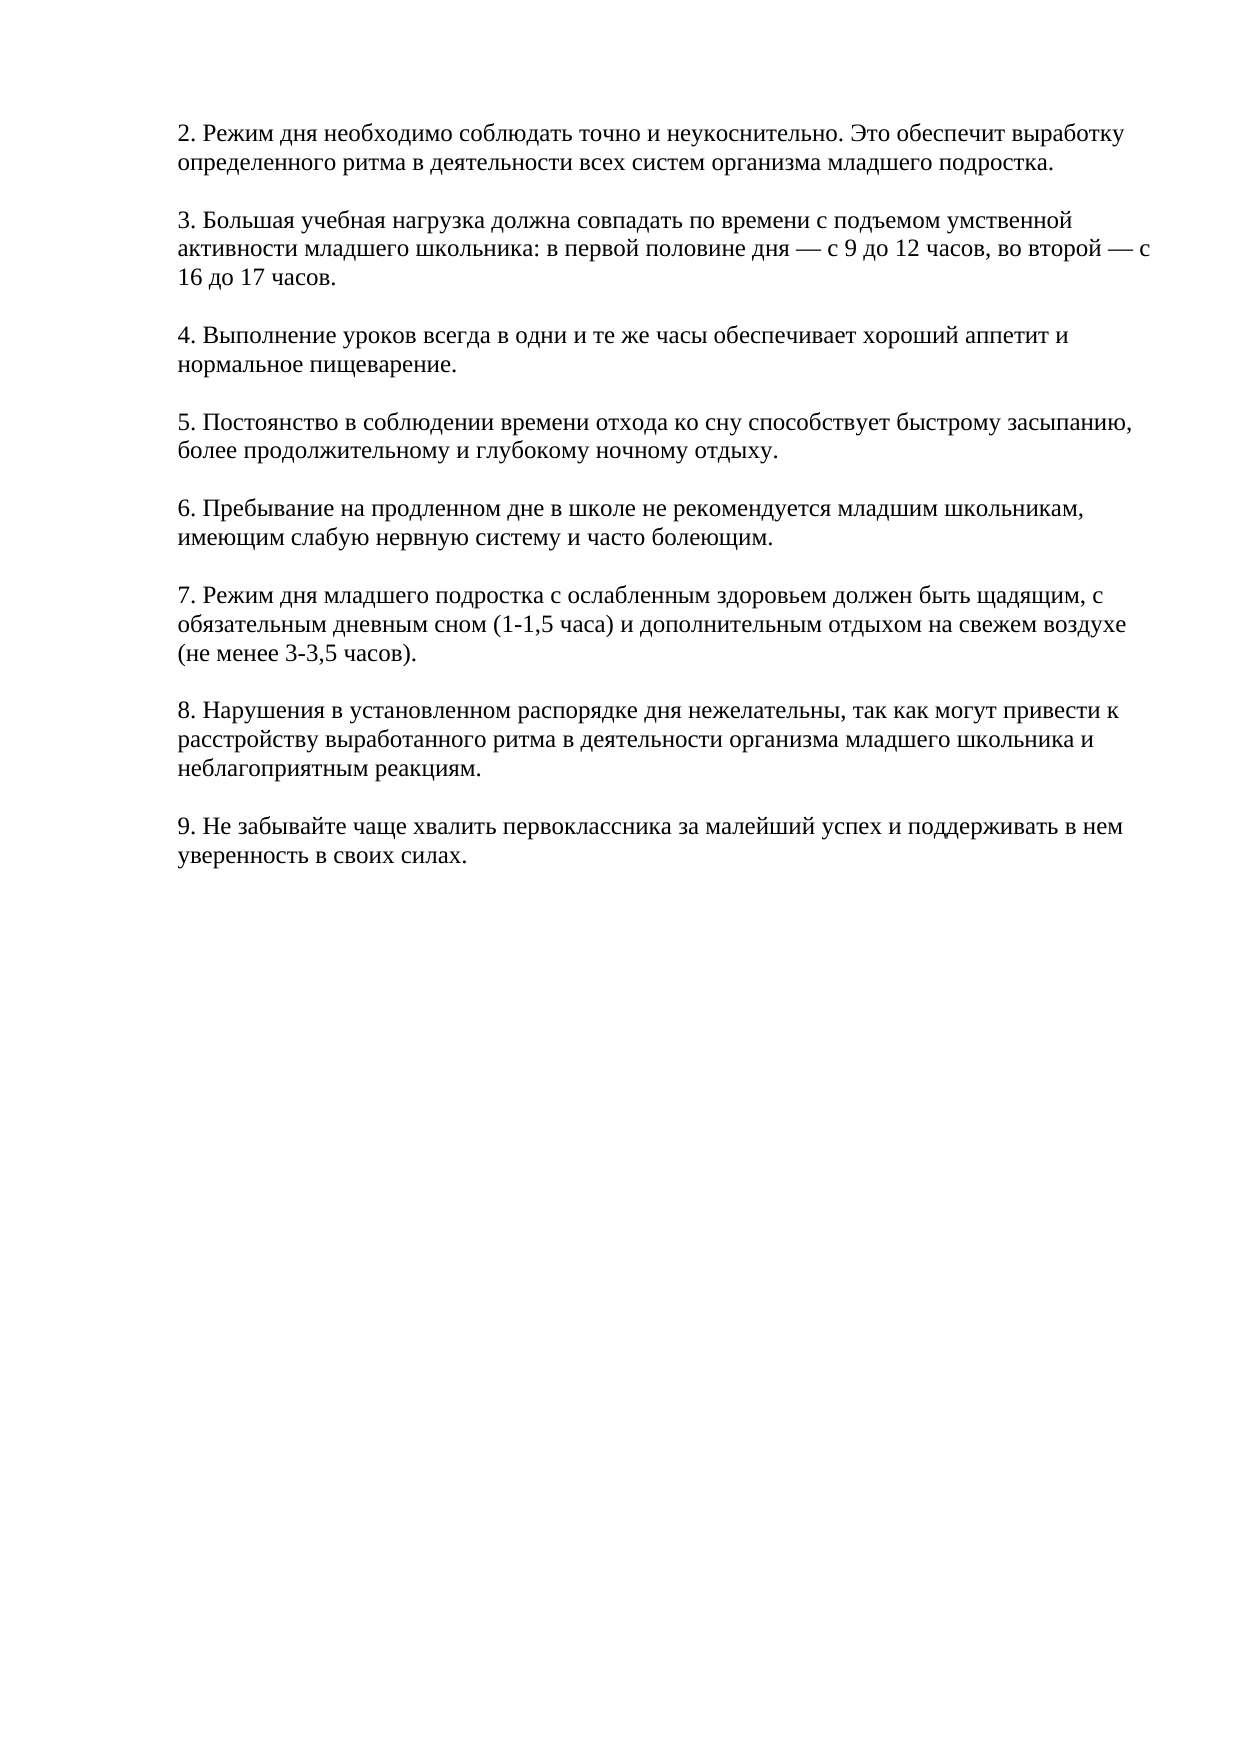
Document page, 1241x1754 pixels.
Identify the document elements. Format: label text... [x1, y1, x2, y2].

text 4. Выполнение уроков всегда в одни и те же часы обеспечивает хороший аппетит и нормальное пищеварение. [177, 320, 1152, 378]
text 6. Пребывание на продленном дне в школе не рекомендуется младшим школьникам, имеющим слабую нервную систему и часто болеющим. [177, 493, 1152, 551]
text 9. Не забывайте чаще хвалить первоклассника за малейший успех и поддерживать в нем уверенность в своих силах. [177, 811, 1152, 868]
text 8. Нарушения в установленном распорядке дня нежелательны, так как могут привести к расстройству выработанного ритма в деятельности организма младшего школьника и неблагоприятным реакциям. [177, 696, 1152, 782]
text 3. Большая учебная нагрузка должна совпадать по времени с подъемом умственной активности младшего школьника: в первой половине дня — с 9 до 12 часов, во второй — с 16 до 17 часов. [177, 205, 1152, 291]
text 7. Режим дня младшего подростка с ослабленным здоровьем должен быть щадящим, с обязательным дневным сном (1-1,5 часа) и дополнительным отдыхом на свежем воздухе (не менее 3-3,5 часов). [177, 580, 1152, 666]
text 2. Режим дня необходимо соблюдать точно и неукоснительно. Это обеспечит выработку определенного ритма в деятельности всех систем организма младшего подростка. [177, 118, 1152, 176]
text 5. Постоянство в соблюдении времени отхода ко сну способствует быстрому засыпанию, более продолжительному и глубокому ночному отдыху. [177, 407, 1152, 464]
